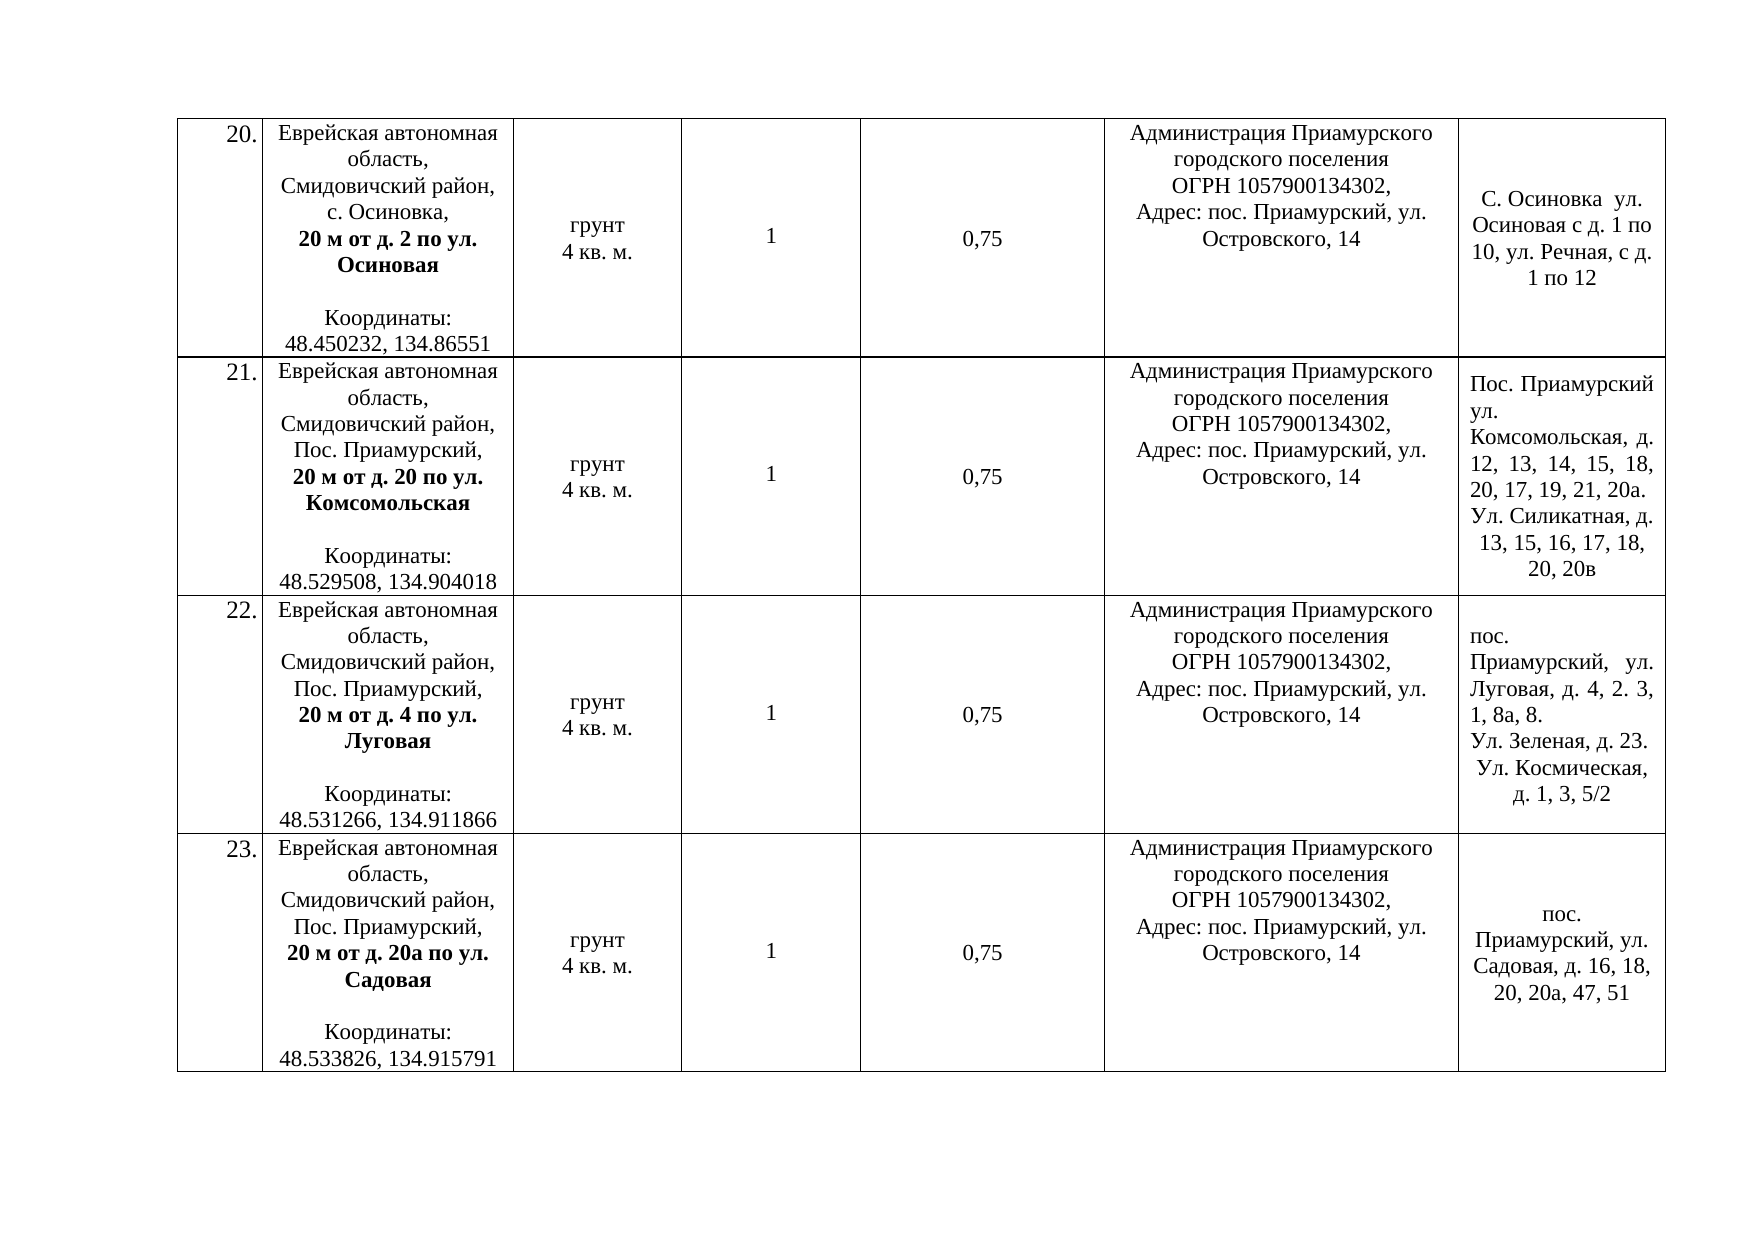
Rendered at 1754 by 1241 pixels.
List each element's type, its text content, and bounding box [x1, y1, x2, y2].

table_cell 0,75 [861, 358, 1104, 594]
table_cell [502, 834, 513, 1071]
table_cell 1 [682, 119, 860, 356]
table_cell 1 [682, 596, 860, 833]
table_cell 0,75 [861, 834, 1104, 1071]
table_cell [1105, 834, 1458, 1071]
table_cell [178, 834, 262, 1071]
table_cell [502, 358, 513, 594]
table_cell пос. Приамурский, ул. Садовая, д. 16, 18, 20, 20а, 47, 51 [1459, 834, 1665, 1071]
table_cell [178, 358, 262, 594]
table_cell грунт 4 кв. м. [514, 834, 681, 1071]
table_cell грунт 4 кв. м. [514, 119, 681, 356]
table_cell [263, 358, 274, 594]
table_cell 1 [682, 358, 860, 594]
table_cell Администрация Приамурского городского поселения ОГРН 1057900134302, Адрес: пос. Приамурский, ул. Островского, 14 [1105, 358, 1458, 594]
table_cell 1 [682, 834, 860, 1071]
table_cell грунт 4 кв. м. [514, 358, 681, 594]
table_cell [1105, 119, 1458, 356]
table_cell пос. Приамурский, ул. Луговая, д. 4, 2. 3, 1, 8а, 8. Ул. Зеленая, д. 23. Ул. Космическая, д. 1, 3, 5/2 [1459, 596, 1665, 833]
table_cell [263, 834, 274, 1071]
table_cell [178, 119, 262, 356]
table_cell С. Осиновка ул. Осиновая с д. 1 по 10, ул. Речная, с д. 1 по 12 [1459, 119, 1665, 356]
table_cell 0,75 [861, 119, 1104, 356]
table_cell 0,75 [861, 596, 1104, 833]
table_cell Администрация Приамурского городского поселения ОГРН 1057900134302, Адрес: пос. Приамурский, ул. Островского, 14 [1105, 596, 1458, 833]
table_cell грунт 4 кв. м. [514, 596, 681, 833]
table_cell [178, 596, 262, 833]
table_cell Пос. Приамурский ул. Комсомольская, д. 12, 13, 14, 15, 18, 20, 17, 19, 21, 20а. Ул. Силикатная, д. 13, 15, 16, 17, 18, 20, 20в [1459, 358, 1665, 594]
